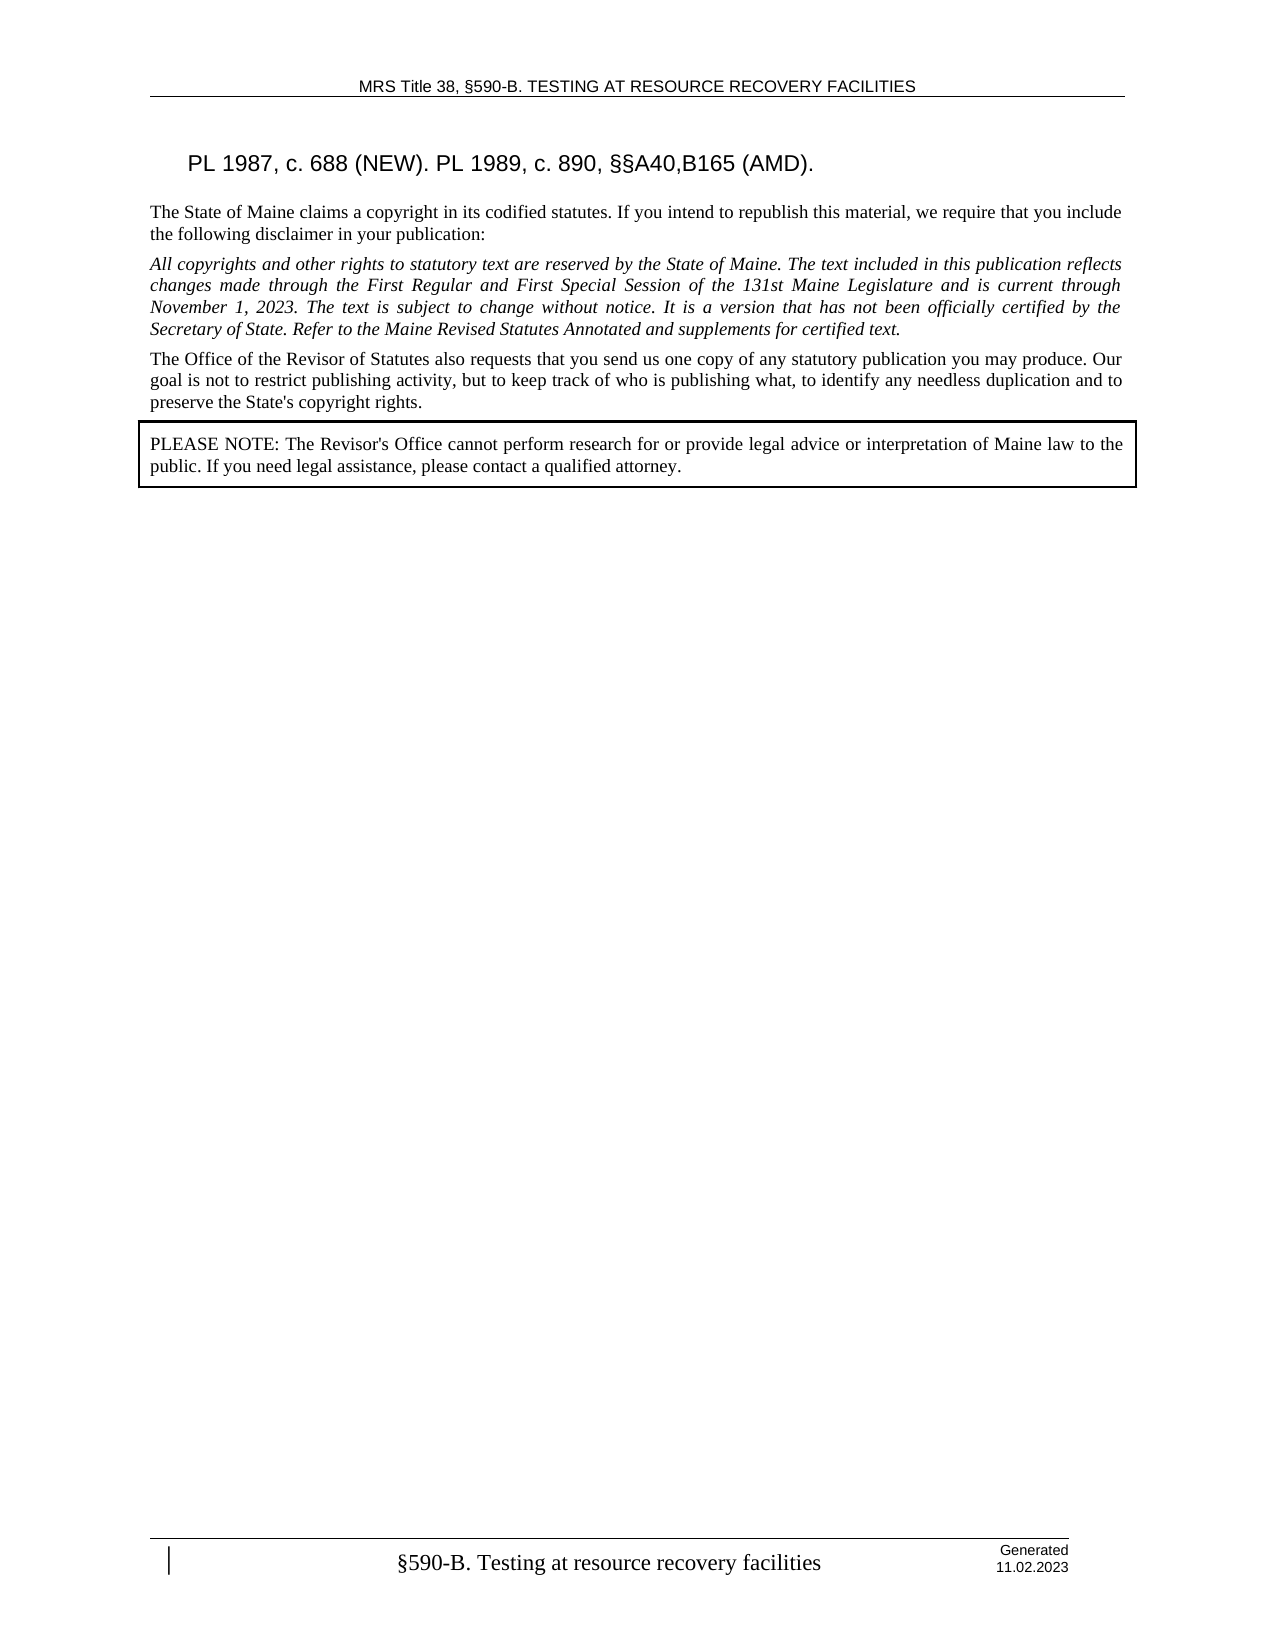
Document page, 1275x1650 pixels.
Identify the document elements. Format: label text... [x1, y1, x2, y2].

text All copyrights and other rights to statutory text are reserved by the State of Maine. The text included in this publication reflects changes made through the First Regular and First Special Session of the 131st Maine Legislature and is current through November 1, 2023 . The text is subject to change without notice. It is a version that has not been officially certified by the Secretary of State. Refer to the Maine Revised Statutes Annotated and supplements for certified text. [150, 253, 1125, 339]
text PL 1987, c. 688 (NEW). PL 1989, c. 890, §§A40,B165 (AMD). [187, 150, 1125, 176]
text The State of Maine claims a copyright in its codified statutes. If you intend to republish this material, we require that you include the following disclaimer in your publication: [150, 201, 1125, 244]
text The Office of the Revisor of Statutes also requests that you send us one copy of any statutory publication you may produce. Our goal is not to restrict publishing activity, but to keep track of who is publishing what, to identify any needless duplication and to preserve the State's copyright rights. [150, 347, 1125, 412]
text PLEASE NOTE: The Revisor's Office cannot perform research for or provide legal advice or interpretation of Maine law to the public. If you need legal assistance, please contact a qualified attorney. [140, 423, 1135, 486]
